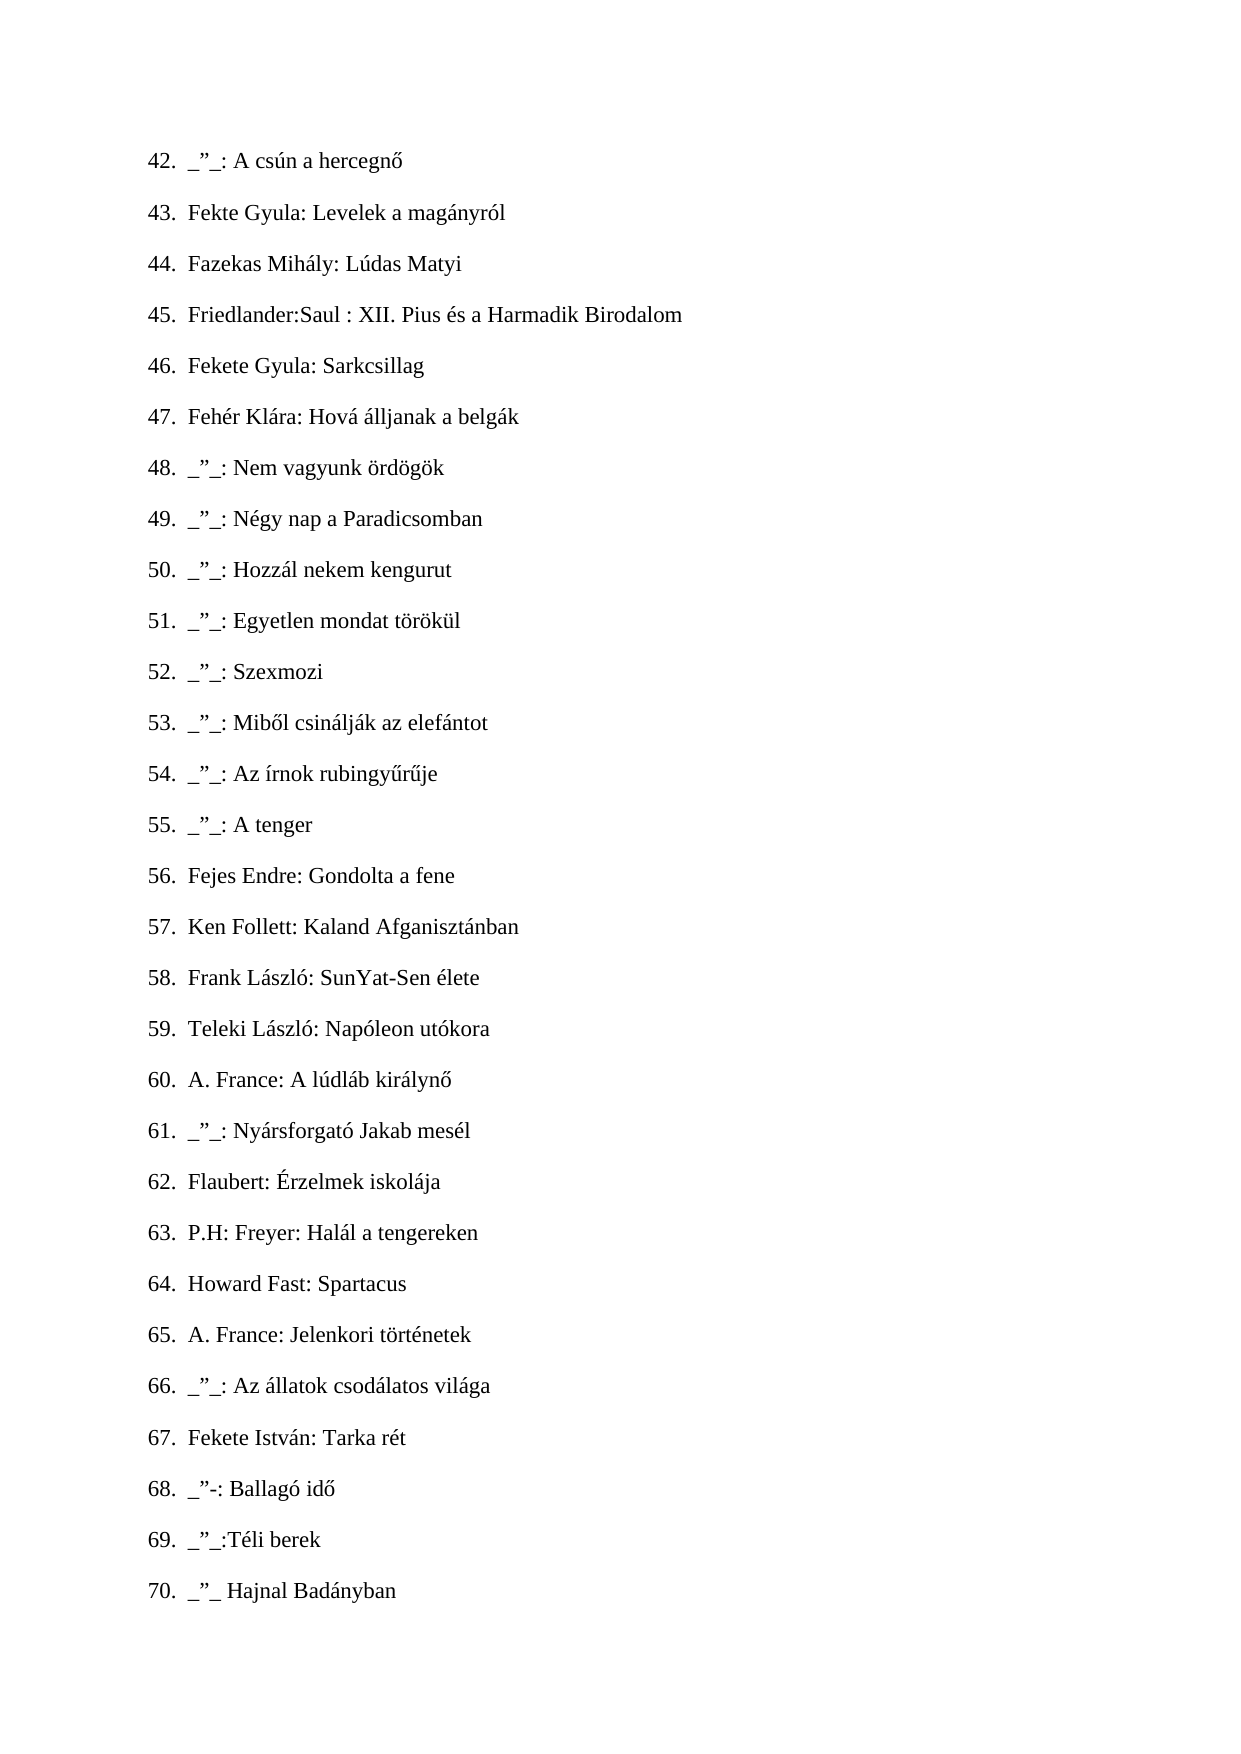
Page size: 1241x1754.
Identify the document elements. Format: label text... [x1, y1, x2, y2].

text 51. _”_: Egyetlen mondat törökül [148, 607, 1093, 633]
text 58. Frank László: SunYat-Sen élete [148, 964, 1093, 991]
text 63. P.H: Freyer: Halál a tengereken [148, 1219, 1093, 1246]
text 48. _”_: Nem vagyunk ördögök [148, 454, 1093, 480]
text 44. Fazekas Mihály: Lúdas Matyi [148, 250, 1093, 276]
text 67. Fekete István: Tarka rét [148, 1424, 1093, 1450]
text 55. _”_: A tenger [148, 811, 1093, 837]
text 59. Teleki László: Napóleon utókora [148, 1015, 1093, 1042]
text 49. _”_: Négy nap a Paradicsomban [148, 505, 1093, 531]
text 52. _”_: Szexmozi [148, 658, 1093, 684]
text 46. Fekete Gyula: Sarkcsillag [148, 352, 1093, 378]
text 69. _”_:Téli berek [148, 1526, 1093, 1552]
text 42. _”_: A csún a hercegnő [148, 148, 1093, 174]
text 65. A. France: Jelenkori történetek [148, 1322, 1093, 1348]
text 53. _”_: Miből csinálják az elefántot [148, 709, 1093, 735]
text 70. _”_ Hajnal Badányban [148, 1577, 1093, 1603]
text 60. A. France: A lúdláb királynő [148, 1066, 1093, 1093]
text 66. _”_: Az állatok csodálatos világa [148, 1373, 1093, 1399]
text 68. _”-: Ballagó idő [148, 1475, 1093, 1501]
text 62. Flaubert: Érzelmek iskolája [148, 1168, 1093, 1195]
text 56. Fejes Endre: Gondolta a fene [148, 862, 1093, 888]
text 57. Ken Follett: Kaland Afganisztánban [148, 913, 1093, 939]
text 43. Fekte Gyula: Levelek a magányról [148, 199, 1093, 225]
text 61. _”_: Nyársforgató Jakab mesél [148, 1117, 1093, 1144]
text 50. _”_: Hozzál nekem kengurut [148, 556, 1093, 582]
text 54. _”_: Az írnok rubingyűrűje [148, 760, 1093, 786]
text 45. Friedlander:Saul : XII. Pius és a Harmadik Birodalom [148, 301, 1093, 327]
text 64. Howard Fast: Spartacus [148, 1271, 1093, 1297]
text 47. Fehér Klára: Hová álljanak a belgák [148, 403, 1093, 429]
